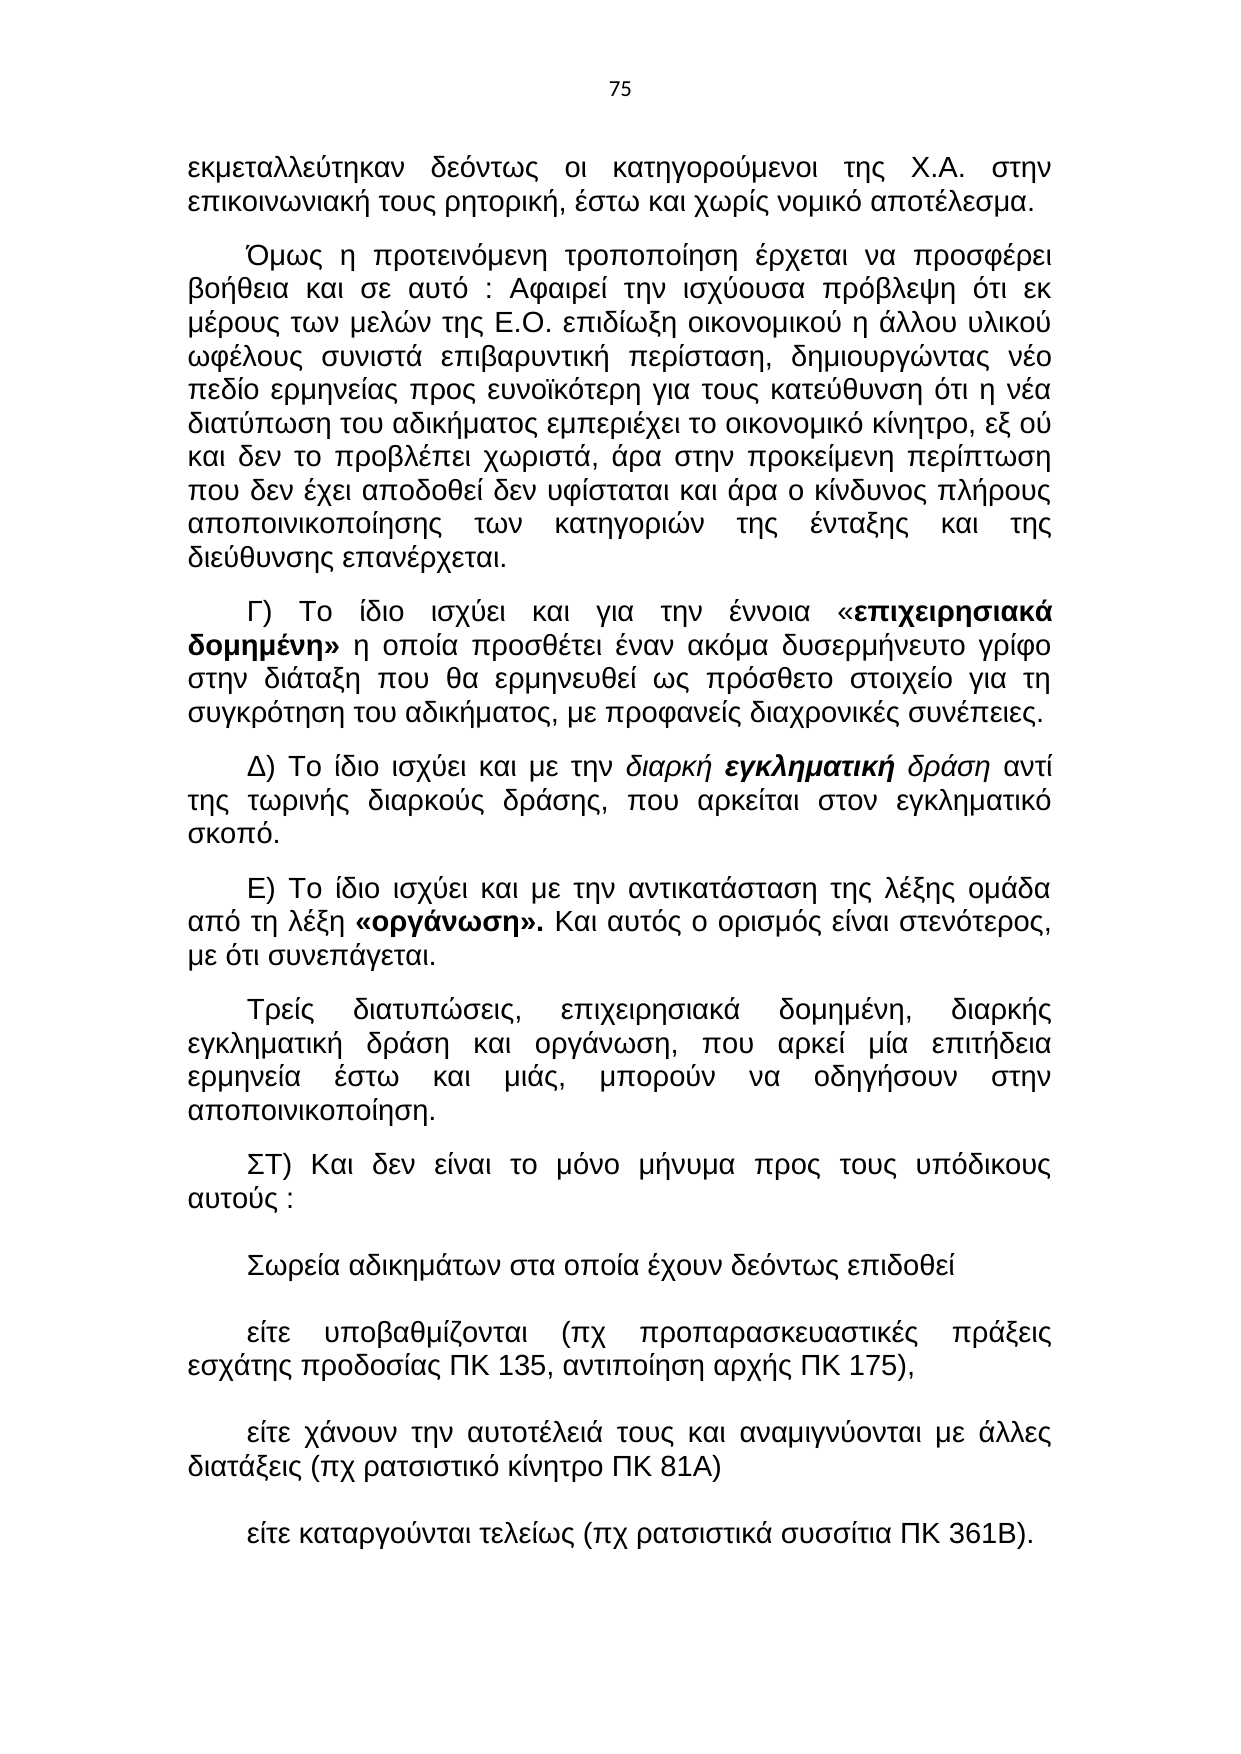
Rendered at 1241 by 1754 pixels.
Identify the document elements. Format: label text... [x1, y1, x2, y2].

text Ε) Το ίδιο ισχύει και με την αντικατάσταση της λέξης ομάδα από τη λέξη «οργάνωση». Και αυτός ο ορισμός είναι στενότερος, με ότι συνεπάγεται. [187, 871, 1053, 971]
text Γ) Το ίδιο ισχύει και για την έννοια «επιχειρησιακά δομημένη» η οποία προσθέτει έναν ακόμα δυσερμήνευτο γρίφο στην διάταξη που θα ερμηνευθεί ως πρόσθετο στοιχείο για τη συγκρότηση του αδικήματος, με προφανείς διαχρονικές συνέπειες. [187, 594, 1053, 728]
text Σωρεία αδικημάτων στα οποία έχουν δεόντως επιδοθεί [187, 1248, 1053, 1281]
text Δ) Το ίδιο ισχύει και με την διαρκή εγκληματική δράση αντί της τωρινής διαρκούς δράσης, που αρκείται στον εγκληματικό σκοπό. [187, 749, 1053, 850]
text Όμως η προτεινόμενη τροποποίηση έρχεται να προσφέρει βοήθεια και σε αυτό : Αφαιρεί την ισχύουσα πρόβλεψη ότι εκ μέρους των μελών της Ε.Ο. επιδίωξη οικονομικού η άλλου υλικού ωφέλους συνιστά επιβαρυντική περίσταση, δημιουργώντας νέο πεδίο ερμηνείας προς ευνοϊκότερη για τους κατεύθυνση ότι η νέα διατύπωση του αδικήματος εμπεριέχει το οικονομικό κίνητρο, εξ ού και δεν το προβλέπει χωριστά, άρα στην προκείμενη περίπτωση που δεν έχει αποδοθεί δεν υφίσταται και άρα ο κίνδυνος πλήρους αποποινικοποίησης των κατηγοριών της ένταξης και της διεύθυνσης επανέρχεται. [187, 238, 1053, 573]
text Τρείς διατυπώσεις, επιχειρησιακά δομημένη, διαρκής εγκληματική δράση και οργάνωση, που αρκεί μία επιτήδεια ερμηνεία έστω και μιάς, μπορούν να οδηγήσουν στην αποποινικοποίηση. [187, 992, 1053, 1126]
text είτε υποβαθμίζονται (πχ προπαρασκευαστικές πράξεις εσχάτης προδοσίας ΠΚ 135, αντιποίηση αρχής ΠΚ 175), [187, 1315, 1053, 1382]
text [187, 150, 1053, 217]
text είτε χάνουν την αυτοτέλειά τους και αναμιγνύονται με άλλες διατάξεις (πχ ρατσιστικό κίνητρο ΠΚ 81Α) [187, 1415, 1053, 1482]
text είτε καταργούνται τελείως (πχ ρατσιστικά συσσίτια ΠΚ 361Β). [187, 1516, 1053, 1549]
text ΣΤ) Και δεν είναι το μόνο μήνυμα προς τους υπόδικους αυτούς : [187, 1147, 1053, 1214]
